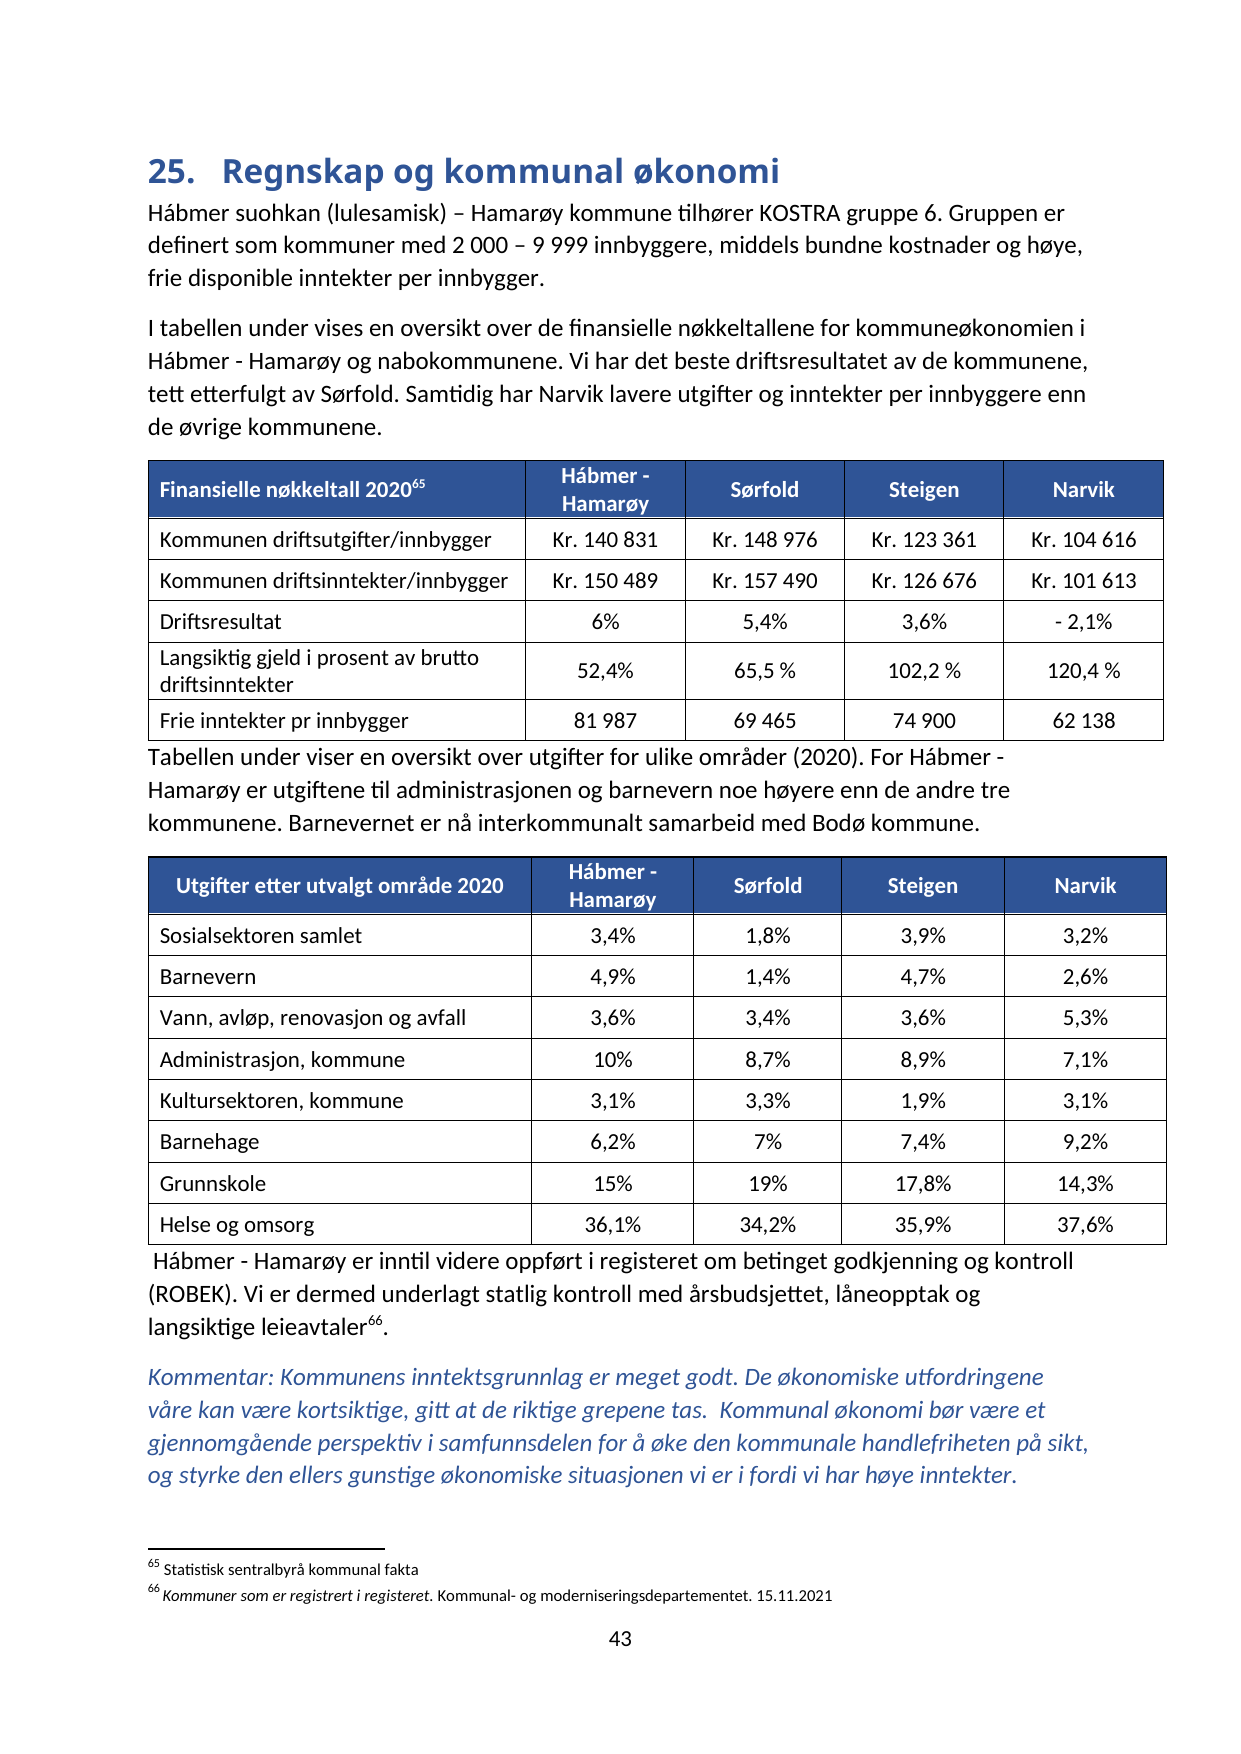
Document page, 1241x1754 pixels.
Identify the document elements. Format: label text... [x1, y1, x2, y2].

table_cell 120,4 % [1004, 643, 1163, 699]
table_cell 7,1% [1005, 1039, 1166, 1079]
table_header Sørfold [686, 461, 844, 517]
text Tabellen under viser en oversikt over utgifter for ulike områder (2020). For Hábmer - Hamarøy er utgiftene til administrasjonen og barnevern noe høyere enn de andre tre kommunene. Barnevernet er nå interkommunalt samarbeid med Bodø kommune. [148, 741, 1092, 837]
table_cell 3,6% [532, 997, 693, 1038]
table_cell 9,2% [1005, 1121, 1166, 1162]
table_cell Kr. 123 361 [845, 519, 1003, 559]
table_cell 3,6% [845, 601, 1003, 642]
subtitle Regnskap og kommunal økonomi [148, 148, 1092, 193]
table_cell 8,7% [694, 1039, 841, 1079]
table_cell Kommunen driftsinntekter/innbygger [149, 560, 525, 600]
table_cell Kultursektoren, kommune [149, 1080, 531, 1120]
table_cell Driftsresultat [149, 601, 525, 642]
table_cell 15% [532, 1163, 693, 1203]
table_cell 7,4% [842, 1121, 1004, 1162]
table_header Narvik [1005, 858, 1166, 913]
table_header Hábmer - Hamarøy [526, 461, 685, 517]
table_header Steigen [842, 858, 1004, 913]
text Hábmer - Hamarøy er inntil videre oppført i registeret om betinget godkjenning og kontroll (ROBEK). Vi er dermed underlagt statlig kontroll med årsbudsjettet, låneopptak og langsiktige leieavtaler. [148, 1245, 1092, 1342]
table_cell Sosialsektoren samlet [149, 915, 531, 955]
table_cell Langsiktig gjeld i prosent av brutto driftsinntekter [149, 643, 525, 699]
table_cell 37,6% [1005, 1204, 1166, 1244]
table_cell 52,4% [526, 643, 685, 699]
text I tabellen under vises en oversikt over de finansielle nøkkeltallene for kommuneøkonomien i Hábmer - Hamarøy og nabokommunene. Vi har det beste driftsresultatet av de kommunene, tett etterfulgt av Sørfold. Samtidig har Narvik lavere utgifter og inntekter per innbyggere enn de øvrige kommunene. [148, 312, 1092, 441]
table_cell 1,9% [842, 1080, 1004, 1120]
table_cell 8,9% [842, 1039, 1004, 1079]
table_cell 3,9% [842, 915, 1004, 955]
table_cell 102,2 % [845, 643, 1003, 699]
table_cell 3,6% [842, 997, 1004, 1038]
table_cell 65,5 % [686, 643, 844, 699]
table_cell 6% [526, 601, 685, 642]
table_cell Administrasjon, kommune [149, 1039, 531, 1079]
table_cell Kr. 126 676 [845, 560, 1003, 600]
table_cell Kr. 150 489 [526, 560, 685, 600]
table_cell Helse og omsorg [149, 1204, 531, 1244]
table_cell Kr. 104 616 [1004, 519, 1163, 559]
table_cell 2,6% [1005, 956, 1166, 996]
table_cell 3,1% [1005, 1080, 1166, 1120]
table_cell Barnehage [149, 1121, 531, 1162]
table_cell 1,8% [694, 915, 841, 955]
table_cell 14,3% [1005, 1163, 1166, 1203]
table_cell 6,2% [532, 1121, 693, 1162]
text Hábmer suohkan (lulesamisk) – Hamarøy kommune tilhører KOSTRA gruppe 6. Gruppen er definert som kommuner med 2 000 – 9 999 innbyggere, middels bundne kostnader og høye, frie disponible inntekter per innbygger. [148, 197, 1092, 293]
table_header Steigen [845, 461, 1003, 517]
table_cell 5,4% [686, 601, 844, 642]
table_cell 3,4% [532, 915, 693, 955]
table_cell Frie inntekter pr innbygger [149, 700, 525, 740]
table_cell Kommunen driftsutgifter/innbygger [149, 519, 525, 559]
table_cell 69 465 [686, 700, 844, 740]
table_cell 35,9% [842, 1204, 1004, 1244]
table_cell 10% [532, 1039, 693, 1079]
table_cell Kr. 140 831 [526, 519, 685, 559]
table_cell 3,2% [1005, 915, 1166, 955]
table_cell Barnevern [149, 956, 531, 996]
table_cell 3,4% [694, 997, 841, 1038]
table_cell 34,2% [694, 1204, 841, 1244]
table_cell 74 900 [845, 700, 1003, 740]
table_cell 3,1% [532, 1080, 693, 1120]
text Kommentar: Kommunens inntektsgrunnlag er meget godt. De økonomiske utfordringene våre kan være kortsiktige, gitt at de riktige grepene tas. Kommunal økonomi bør være et gjennomgående perspektiv i samfunnsdelen for å øke den kommunale handlefriheten på sikt, og styrke den ellers gunstige økonomiske situasjonen vi er i fordi vi har høye inntekter. [148, 1361, 1092, 1490]
table_cell Grunnskole [149, 1163, 531, 1203]
table_cell 36,1% [532, 1204, 693, 1244]
table_cell 4,7% [842, 956, 1004, 996]
table_cell 5,3% [1005, 997, 1166, 1038]
table_header Finansielle nøkkeltall 2020 [149, 461, 525, 517]
table_cell 81 987 [526, 700, 685, 740]
table_header Utgifter etter utvalgt område 2020 [149, 858, 531, 913]
table_cell 7% [694, 1121, 841, 1162]
table_cell 19% [694, 1163, 841, 1203]
table_cell Kr. 101 613 [1004, 560, 1163, 600]
table_cell Kr. 157 490 [686, 560, 844, 600]
table_cell 4,9% [532, 956, 693, 996]
table_cell Kr. 148 976 [686, 519, 844, 559]
table_header Sørfold [694, 858, 841, 913]
table_cell 17,8% [842, 1163, 1004, 1203]
table_cell 62 138 [1004, 700, 1163, 740]
table_cell Vann, avløp, renovasjon og avfall [149, 997, 531, 1038]
table_header Narvik [1004, 461, 1163, 517]
table_header Hábmer - Hamarøy [532, 858, 693, 913]
table_cell 3,3% [694, 1080, 841, 1120]
table_cell 1,4% [694, 956, 841, 996]
table_cell - 2,1% [1004, 601, 1163, 642]
